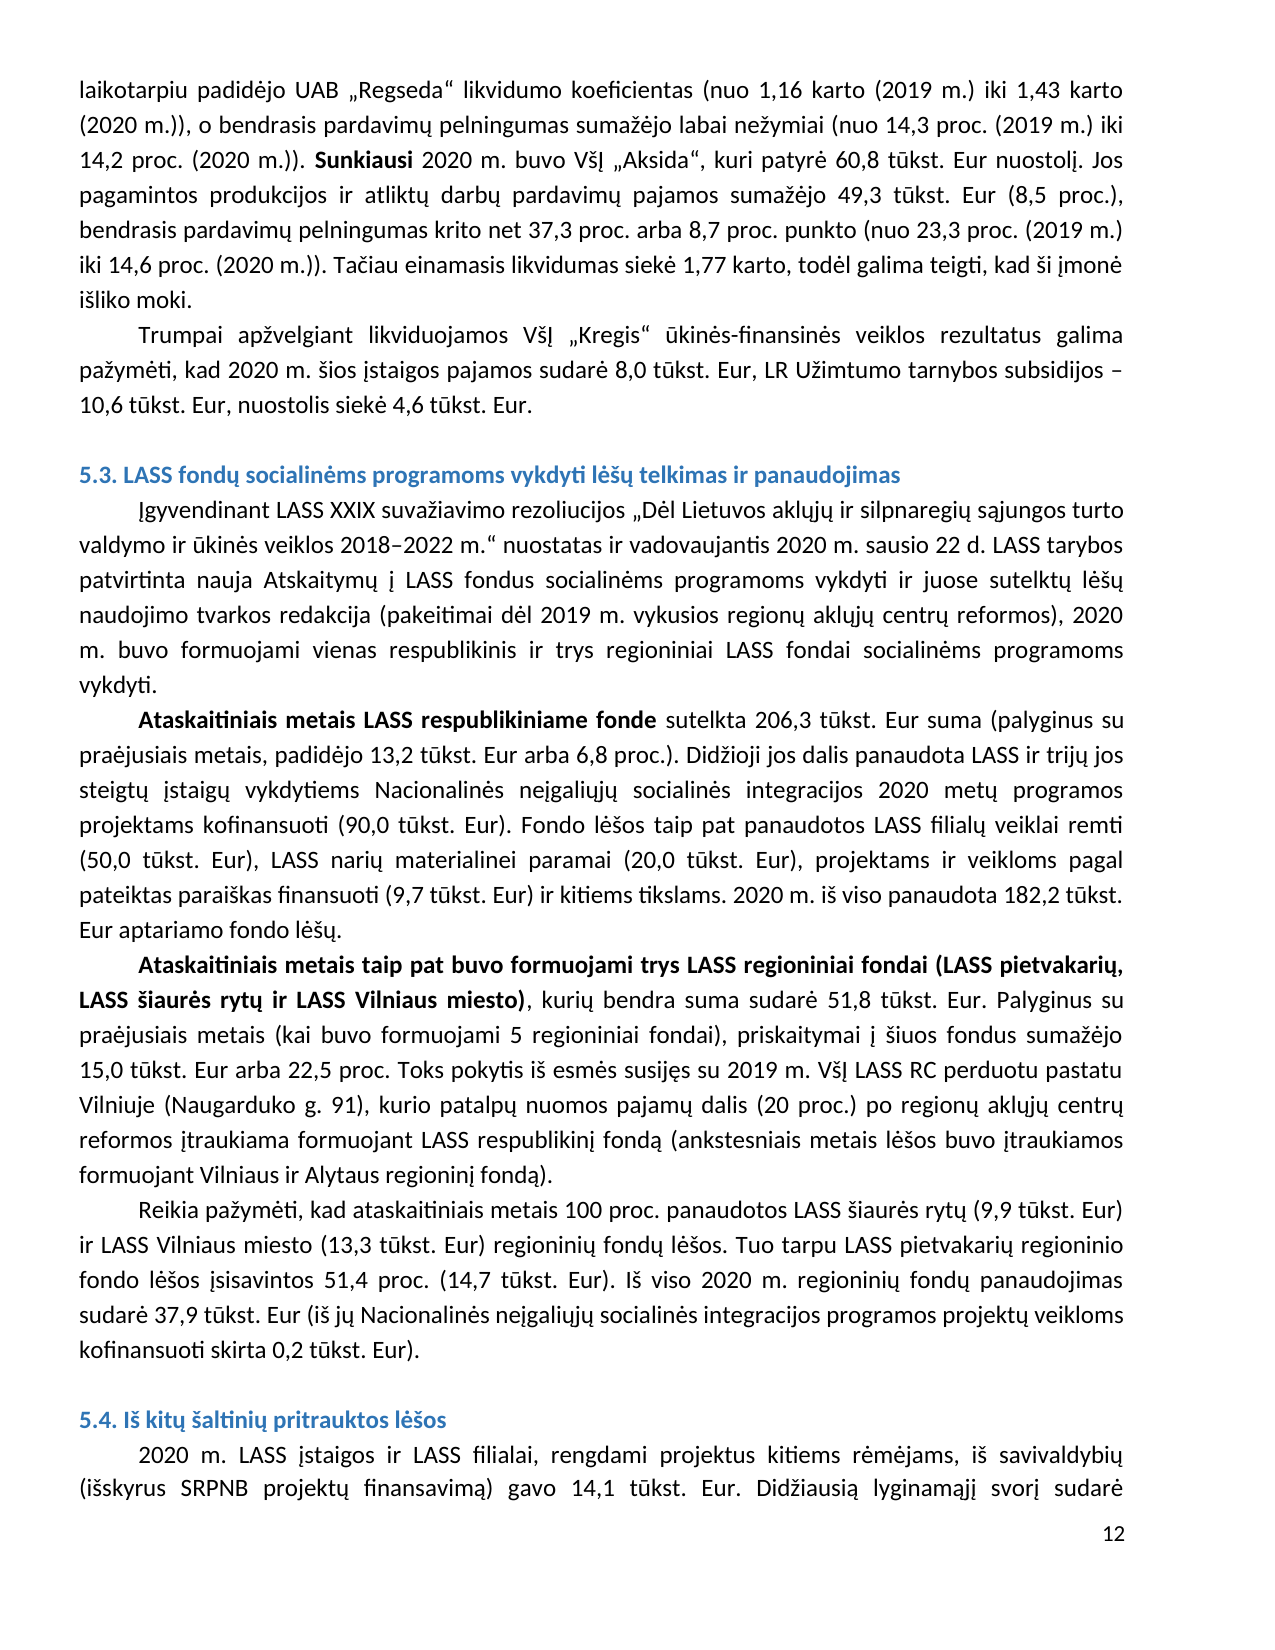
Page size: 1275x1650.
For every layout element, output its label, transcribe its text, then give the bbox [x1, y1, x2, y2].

text Reikia pažymėti, kad ataskaitiniais metais 100 proc. panaudotos LASS šiaurės rytų (9,9 tūkst. Eur) ir LASS Vilniaus miesto (13,3 tūkst. Eur) regioninių fondų lėšos. Tuo tarpu LASS pietvakarių regioninio fondo lėšos įsisavintos 51,4 proc. (14,7 tūkst. Eur). Iš viso 2020 m. regioninių fondų panaudojimas sudarė 37,9 tūkst. Eur (iš jų Nacionalinės neįgaliųjų socialinės integracijos programos projektų veikloms kofinansuoti skirta 0,2 tūkst. Eur). [79, 1194, 1125, 1364]
text Ataskaitiniais metais LASS respublikiniame fonde sutelkta 206,3 tūkst. Eur suma (palyginus su praėjusiais metais, padidėjo 13,2 tūkst. Eur arba 6,8 proc.). Didžioji jos dalis panaudota LASS ir trijų jos steigtų įstaigų vykdytiems Nacionalinės neįgaliųjų socialinės integracijos 2020 metų programos projektams kofinansuoti (90,0 tūkst. Eur). Fondo lėšos taip pat panaudotos LASS filialų veiklai remti (50,0 tūkst. Eur), LASS narių materialinei paramai (20,0 tūkst. Eur), projektams ir veikloms pagal pateiktas paraiškas finansuoti (9,7 tūkst. Eur) ir kitiems tikslams. 2020 m. iš viso panaudota 182,2 tūkst. Eur aptariamo fondo lėšų. [79, 704, 1125, 944]
subtitle 5.4. Iš kitų šaltinių pritrauktos lėšos [79, 1404, 1125, 1434]
text Trumpai apžvelgiant likviduojamos VšĮ „Kregis“ ūkinės-finansinės veiklos rezultatus galima pažymėti, kad 2020 m. šios įstaigos pajamos sudarė 8,0 tūkst. Eur, LR Užimtumo tarnybos subsidijos – 10,6 tūkst. Eur, nuostolis siekė 4,6 tūkst. Eur. [79, 319, 1125, 419]
subtitle 5.3. LASS fondų socialinėms programoms vykdyti lėšų telkimas ir panaudojimas [79, 459, 1125, 489]
text Įgyvendinant LASS XXIX suvažiavimo rezoliucijos „Dėl Lietuvos aklųjų ir silpnaregių sąjungos turto valdymo ir ūkinės veiklos 2018–2022 m.“ nuostatas ir vadovaujantis 2020 m. sausio 22 d. LASS tarybos patvirtinta nauja Atskaitymų į LASS fondus socialinėms programoms vykdyti ir juose sutelktų lėšų naudojimo tvarkos redakcija (pakeitimai dėl 2019 m. vykusios regionų aklųjų centrų reformos), 2020 m. buvo formuojami vienas respublikinis ir trys regioniniai LASS fondai socialinėms programoms vykdyti. [79, 494, 1125, 699]
text Ataskaitiniais metais taip pat buvo formuojami trys LASS regioniniai fondai (LASS pietvakarių, LASS šiaurės rytų ir LASS Vilniaus miesto), kurių bendra suma sudarė 51,8 tūkst. Eur. Palyginus su praėjusiais metais (kai buvo formuojami 5 regioniniai fondai), priskaitymai į šiuos fondus sumažėjo 15,0 tūkst. Eur arba 22,5 proc. Toks pokytis iš esmės susijęs su 2019 m. VšĮ LASS RC perduotu pastatu Vilniuje (Naugarduko g. 91), kurio patalpų nuomos pajamų dalis (20 proc.) po regionų aklųjų centrų reformos įtraukiama formuojant LASS respublikinį fondą (ankstesniais metais lėšos buvo įtraukiamos formuojant Vilniaus ir Alytaus regioninį fondą). [79, 949, 1125, 1189]
